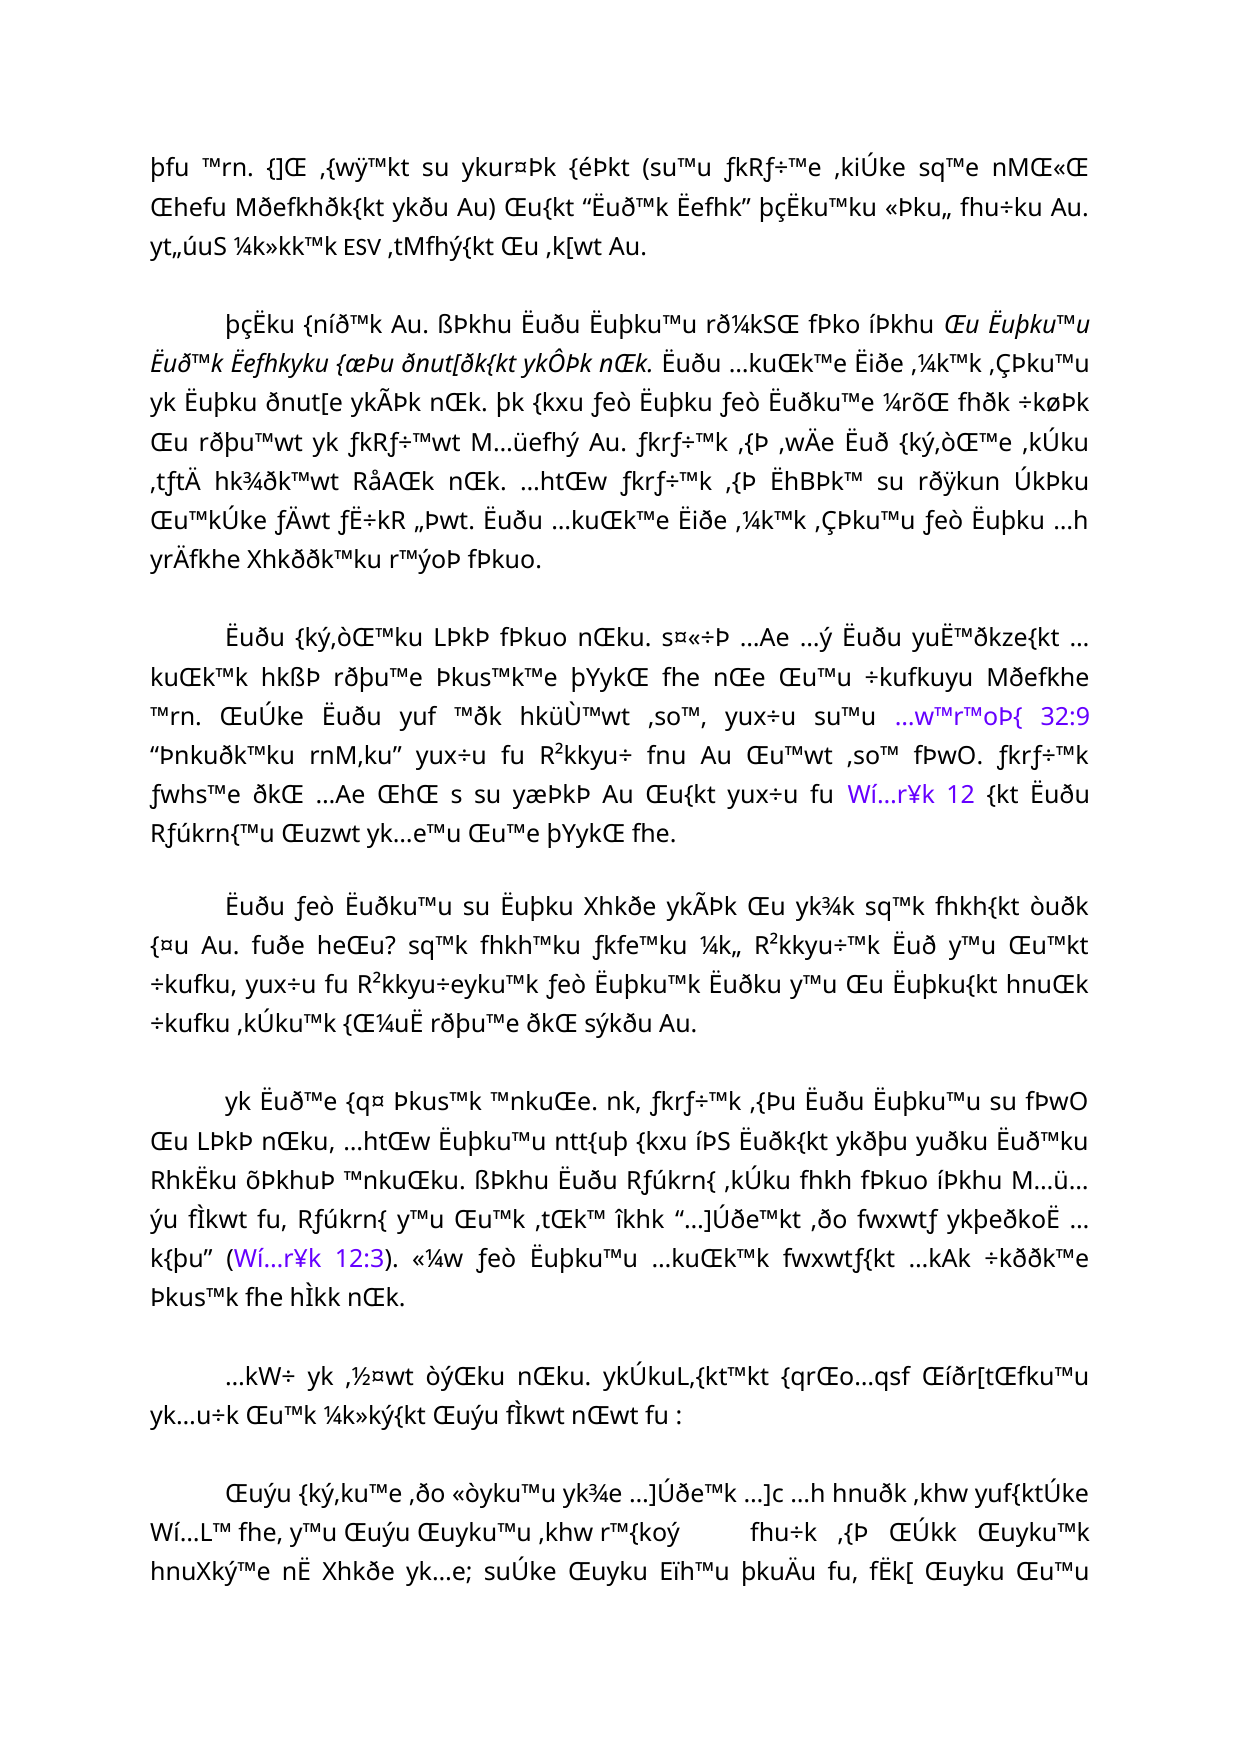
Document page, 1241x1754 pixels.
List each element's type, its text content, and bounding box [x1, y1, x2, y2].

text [150, 1476, 1090, 1588]
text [150, 150, 1090, 262]
text …kW÷ yk ‚½¤wt òýŒku nŒku. ykÚkuL‚{kt™kt {qrŒo…qsf Œíðr[tŒfku™u yk…u÷k Œu™k ¼k»ký{kt Œuýu fÌkwt nŒwt fu : [150, 1358, 1090, 1431]
text Ëuðu ƒeò Ëuðku™u su Ëuþku Xhkðe ykÃÞk Œu yk¾k sq™k fhkh{kt òuðk {¤u Au. fuðe heŒu? sq™k fhkh™ku ƒkfe™ku ¼k„ R²kkyu÷™k Ëuð y™u Œu™kt ÷kufku, yux÷u fu R²kkyu÷eyku™k ƒeò Ëuþku™k Ëuðku y™u Œu Ëuþku{kt hnuŒk ÷kufku ‚kÚku™k {Œ¼uË rðþu™e ðkŒ sýkðu Au. [150, 888, 1090, 1040]
text þçËku {níð™k Au. ßÞkhu Ëuðu Ëuþku™u rð¼kSŒ fÞko íÞkhu Œu Ëuþku™u Ëuð™k Ëefhkyku {æÞu ðnut[ðk{kt ykÔÞk nŒk. Ëuðu …kuŒk™e Ëiðe ‚¼k™k ‚ÇÞku™u yk Ëuþku ðnut[e ykÃÞk nŒk. þk {kxu ƒeò Ëuþku ƒeò Ëuðku™e ¼rõŒ fhðk ÷køÞk Œu rðþu™wt yk ƒkRƒ÷™wt M…üefhý Au. ƒkrƒ÷™k ‚{Þ ‚wÄe Ëuð {ký‚òŒ™e ‚kÚku ‚tƒtÄ hk¾ðk™wt RåAŒk nŒk. …htŒw ƒkrƒ÷™k ‚{Þ ËhBÞk™ su rðÿkun ÚkÞku Œu™kÚke ƒÄwt ƒË÷kR „Þwt. Ëuðu …kuŒk™e Ëiðe ‚¼k™k ‚ÇÞku™u ƒeò Ëuþku …h yrÄfkhe Xhkððk™ku r™ýoÞ fÞkuo. [150, 307, 1090, 576]
text yk Ëuð™e {q¤ Þkus™k ™nkuŒe. nk, ƒkrƒ÷™k ‚{Þu Ëuðu Ëuþku™u su fÞwO Œu LÞkÞ nŒku, …htŒw Ëuþku™u ntt{uþ {kxu íÞS Ëuðk{kt ykðþu yuðku Ëuð™ku RhkËku õÞkhuÞ ™nkuŒku. ßÞkhu Ëuðu Rƒúkrn{ ‚kÚku fhkh fÞkuo íÞkhu M…ü…ýu fÌkwt fu, Rƒúkrn{ y™u Œu™k ‚tŒk™ îkhk “…]Úðe™kt ‚ðo fwxwtƒ ykþeðkoË …k{þu” (Wí…r¥k 12:3). «¼w ƒeò Ëuþku™u …kuŒk™k fwxwtƒ{kt …kAk ÷kððk™e Þkus™k fhe hÌkk nŒk. [150, 1084, 1090, 1314]
text Ëuðu {ký‚òŒ™ku LÞkÞ fÞkuo nŒku. s¤«÷Þ …Ae …ý Ëuðu yuË™ðkze{kt …kuŒk™k hkßÞ rðþu™e Þkus™k™e þYykŒ fhe nŒe Œu™u ÷kufkuyu Mðefkhe ™rn. ŒuÚke Ëuðu yuf ™ðk hküÙ™wt ‚so™, yux÷u su™u …w™r™oÞ{ 32:9 “Þnkuðk™ku rnM‚ku” yux÷u fu R²kkyu÷ fnu Au Œu™wt ‚so™ fÞwO. ƒkrƒ÷™k ƒwhs™e ðkŒ …Ae ŒhŒ s su yæÞkÞ Au Œu{kt yux÷u fu Wí…r¥k 12 {kt Ëuðu Rƒúkrn{™u Œuzwt yk…e™u Œu™e þYykŒ fhe. [150, 620, 1090, 850]
